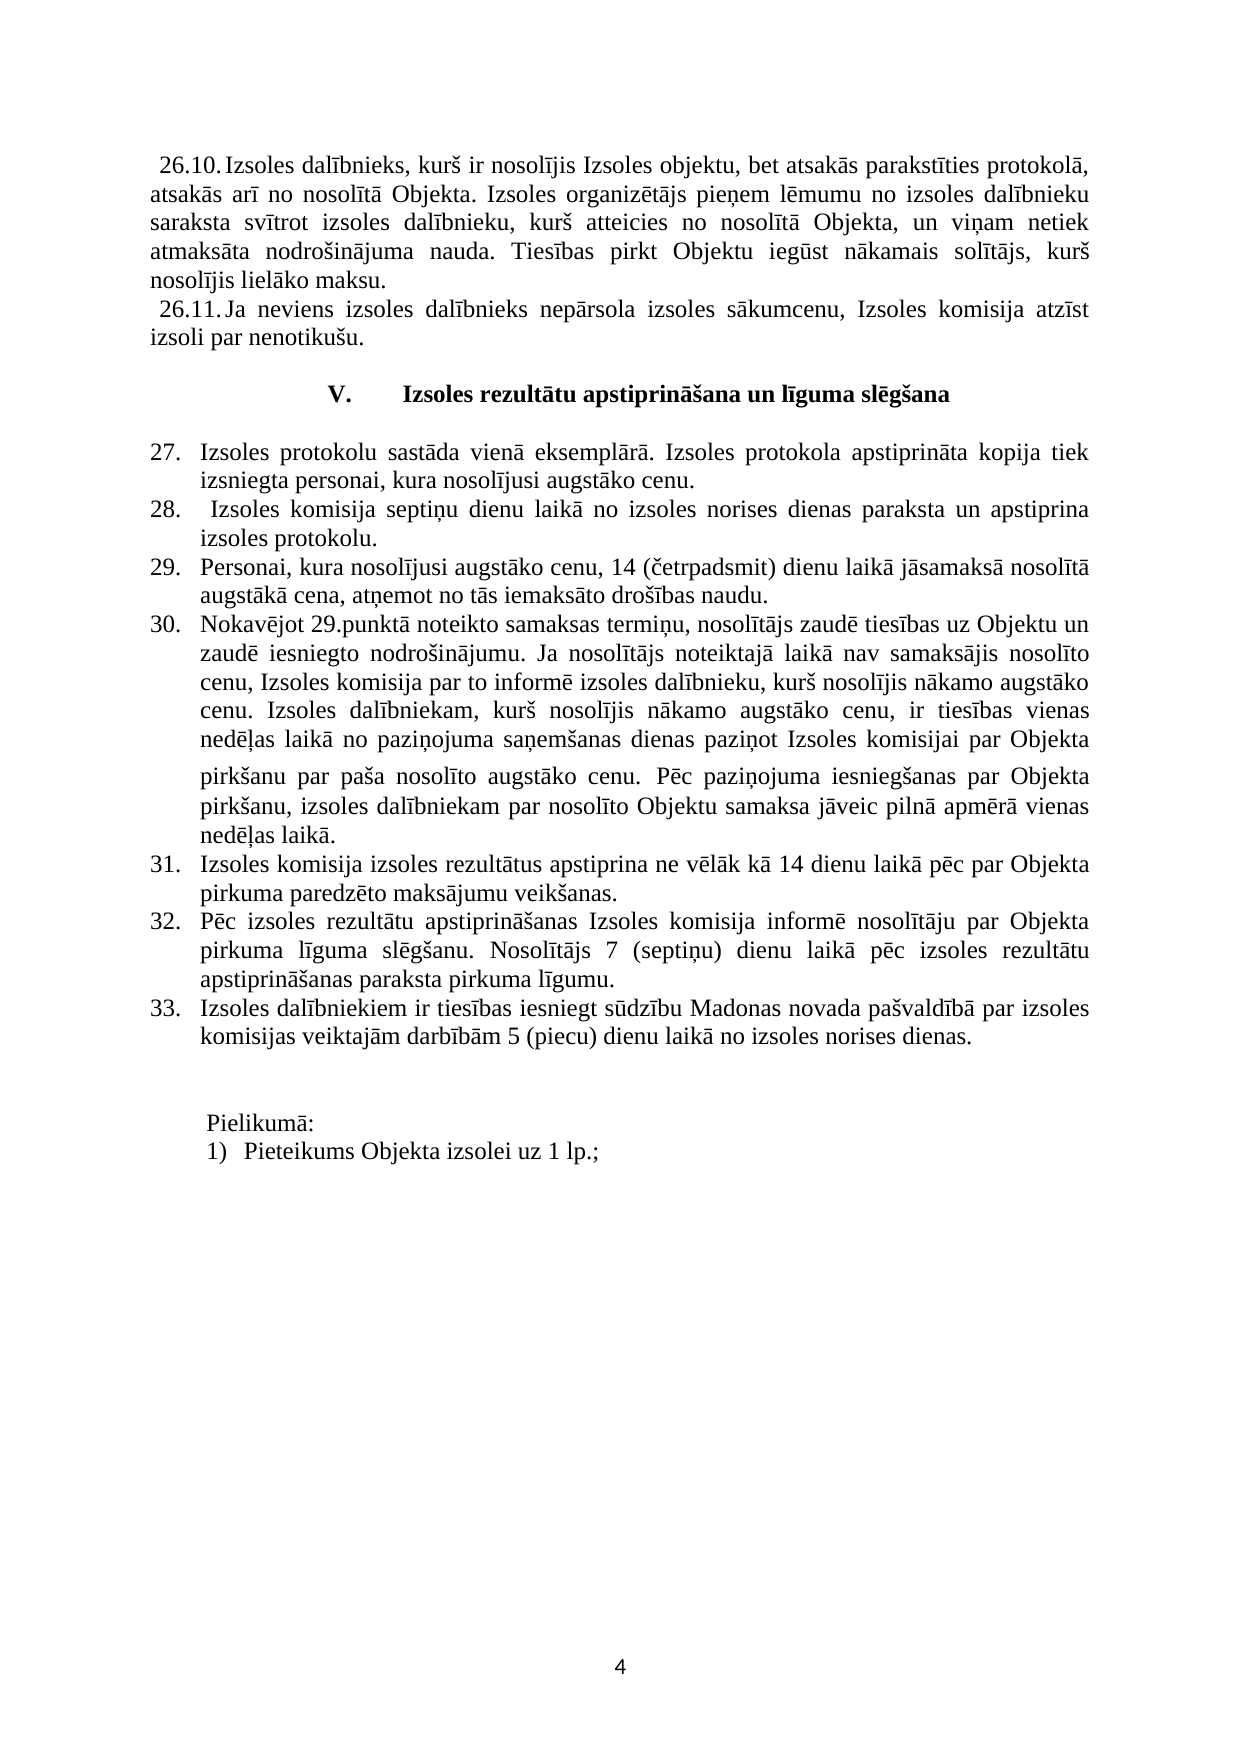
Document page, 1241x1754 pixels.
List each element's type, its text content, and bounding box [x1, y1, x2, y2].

list Pēc izsoles rezultātu apstiprināšanas Izsoles komisija informē nosolītāju par Objekta pirkuma līguma slēgšanu. Nosolītājs 7 (septiņu) dienu laikā pēc izsoles rezultātu apstiprināšanas paraksta pirkuma līgumu. [150, 906, 1090, 993]
list Ja neviens izsoles dalībnieks nepārsola izsoles sākumcenu, Izsoles komisija atzīst izsoli par nenotikušu. [150, 294, 1090, 351]
list Nokavējot 29.punktā noteikto samaksas termiņu, nosolītājs zaudē tiesības uz Objektu un zaudē iesniegto nodrošinājumu. Ja nosolītājs noteiktajā laikā nav samaksājis nosolīto cenu, Izsoles komisija par to informē izsoles dalībnieku, kurš nosolījis nākamo augstāko cenu. Izsoles dalībniekam, kurš nosolījis nākamo augstāko cenu, ir tiesības vienas nedēļas laikā no paziņojuma saņemšanas dienas paziņot Izsoles komisijai par Objekta pirkšanu par paša nosolīto augstāko cenu. Pēc paziņojuma iesniegšanas par Objekta pirkšanu, izsoles dalībniekam par nosolīto Objektu samaksa jāveic pilnā apmērā vienas nedēļas laikā. [150, 609, 1090, 849]
text Pielikumā: [206, 1108, 1090, 1136]
list Izsoles komisija izsoles rezultātus apstiprina ne vēlāk kā 14 dienu laikā pēc par Objekta pirkuma paredzēto maksājumu veikšanas. [150, 849, 1090, 906]
list Pieteikums Objekta izsolei uz 1 lp.; [206, 1136, 1090, 1165]
list Izsoles dalībnieks, kurš ir nosolījis Izsoles objektu, bet atsakās parakstīties protokolā, atsakās arī no nosolītā Objekta. Izsoles organizētājs pieņem lēmumu no izsoles dalībnieku saraksta svītrot izsoles dalībnieku, kurš atteicies no nosolītā Objekta, un viņam netiek atmaksāta nodrošinājuma nauda. Tiesības pirkt Objektu iegūst nākamais solītājs, kurš nosolījis lielāko maksu. [150, 150, 1090, 294]
list Personai, kura nosolījusi augstāko cenu, 14 (četrpadsmit) dienu laikā jāsamaksā nosolītā augstākā cena, atņemot no tās iemaksāto drošības naudu. [150, 552, 1090, 609]
list Izsoles protokolu sastāda vienā eksemplārā. Izsoles protokola apstiprināta kopija tiek izsniegta personai, kura nosolījusi augstāko cenu. [150, 437, 1090, 494]
list Izsoles dalībniekiem ir tiesības iesniegt sūdzību Madonas novada pašvaldībā par izsoles komisijas veiktajām darbībām 5 (piecu) dienu laikā no izsoles norises dienas. [150, 993, 1090, 1050]
list Izsoles komisija septiņu dienu laikā no izsoles norises dienas paraksta un apstiprina izsoles protokolu. [150, 494, 1090, 552]
list Izsoles rezultātu apstiprināšana un līguma slēgšana [187, 379, 1090, 408]
